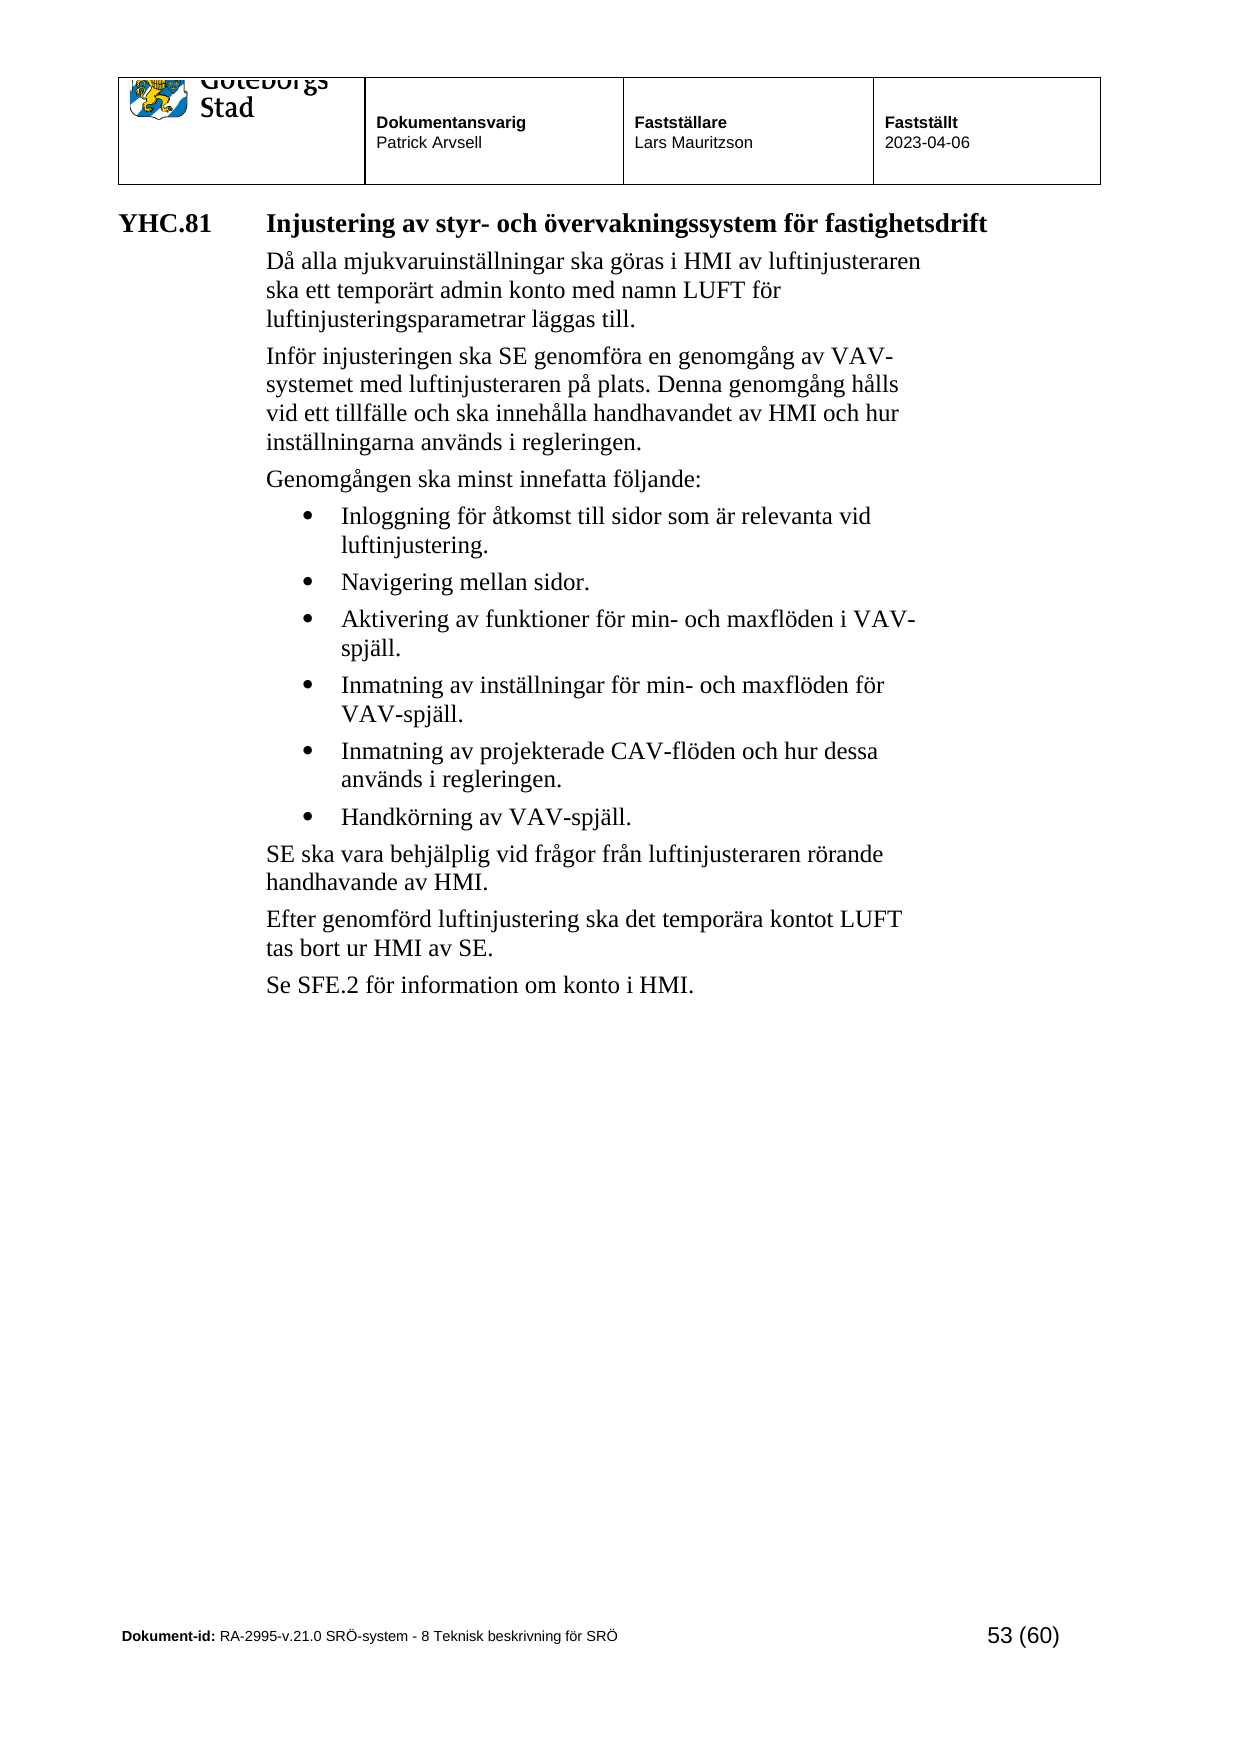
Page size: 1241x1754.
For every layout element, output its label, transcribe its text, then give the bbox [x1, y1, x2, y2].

text Se SFE.2 för information om konto i HMI. [266, 970, 930, 999]
text Inför injusteringen ska SE genomföra en genomgång av VAV-systemet med luftinjusteraren på plats. Denna genomgång hålls vid ett tillfälle och ska innehålla handhavandet av HMI och hur inställningarna används i regleringen. [266, 341, 930, 456]
list Inloggning för åtkomst till sidor som är relevanta vid luftinjustering. [303, 501, 930, 559]
text Då alla mjukvaruinställningar ska göras i HMI av luftinjusteraren ska ett temporärt admin konto med namn LUFT för luftinjusteringsparametrar läggas till. [266, 246, 930, 332]
list Handkörning av VAV-spjäll. [303, 802, 930, 830]
text Genomgången ska minst innefatta följande: [266, 464, 930, 493]
list Aktivering av funktioner för min- och maxflöden i VAV-spjäll. [303, 604, 930, 662]
list Inmatning av inställningar för min- och maxflöden för VAV-spjäll. [303, 670, 930, 727]
picture [129, 80, 328, 120]
text SE ska vara behjälplig vid frågor från luftinjusteraren rörande handhavande av HMI. [266, 839, 930, 896]
text YHC.81 Injustering av styr- och övervakningssystem för fastighetsdrift [118, 207, 1019, 238]
text Efter genomförd luftinjustering ska det temporära kontot LUFT tas bort ur HMI av SE. [266, 904, 930, 962]
list Inmatning av projekterade CAV-flöden och hur dessa används i regleringen. [303, 736, 930, 793]
list Navigering mellan sidor. [303, 567, 930, 596]
